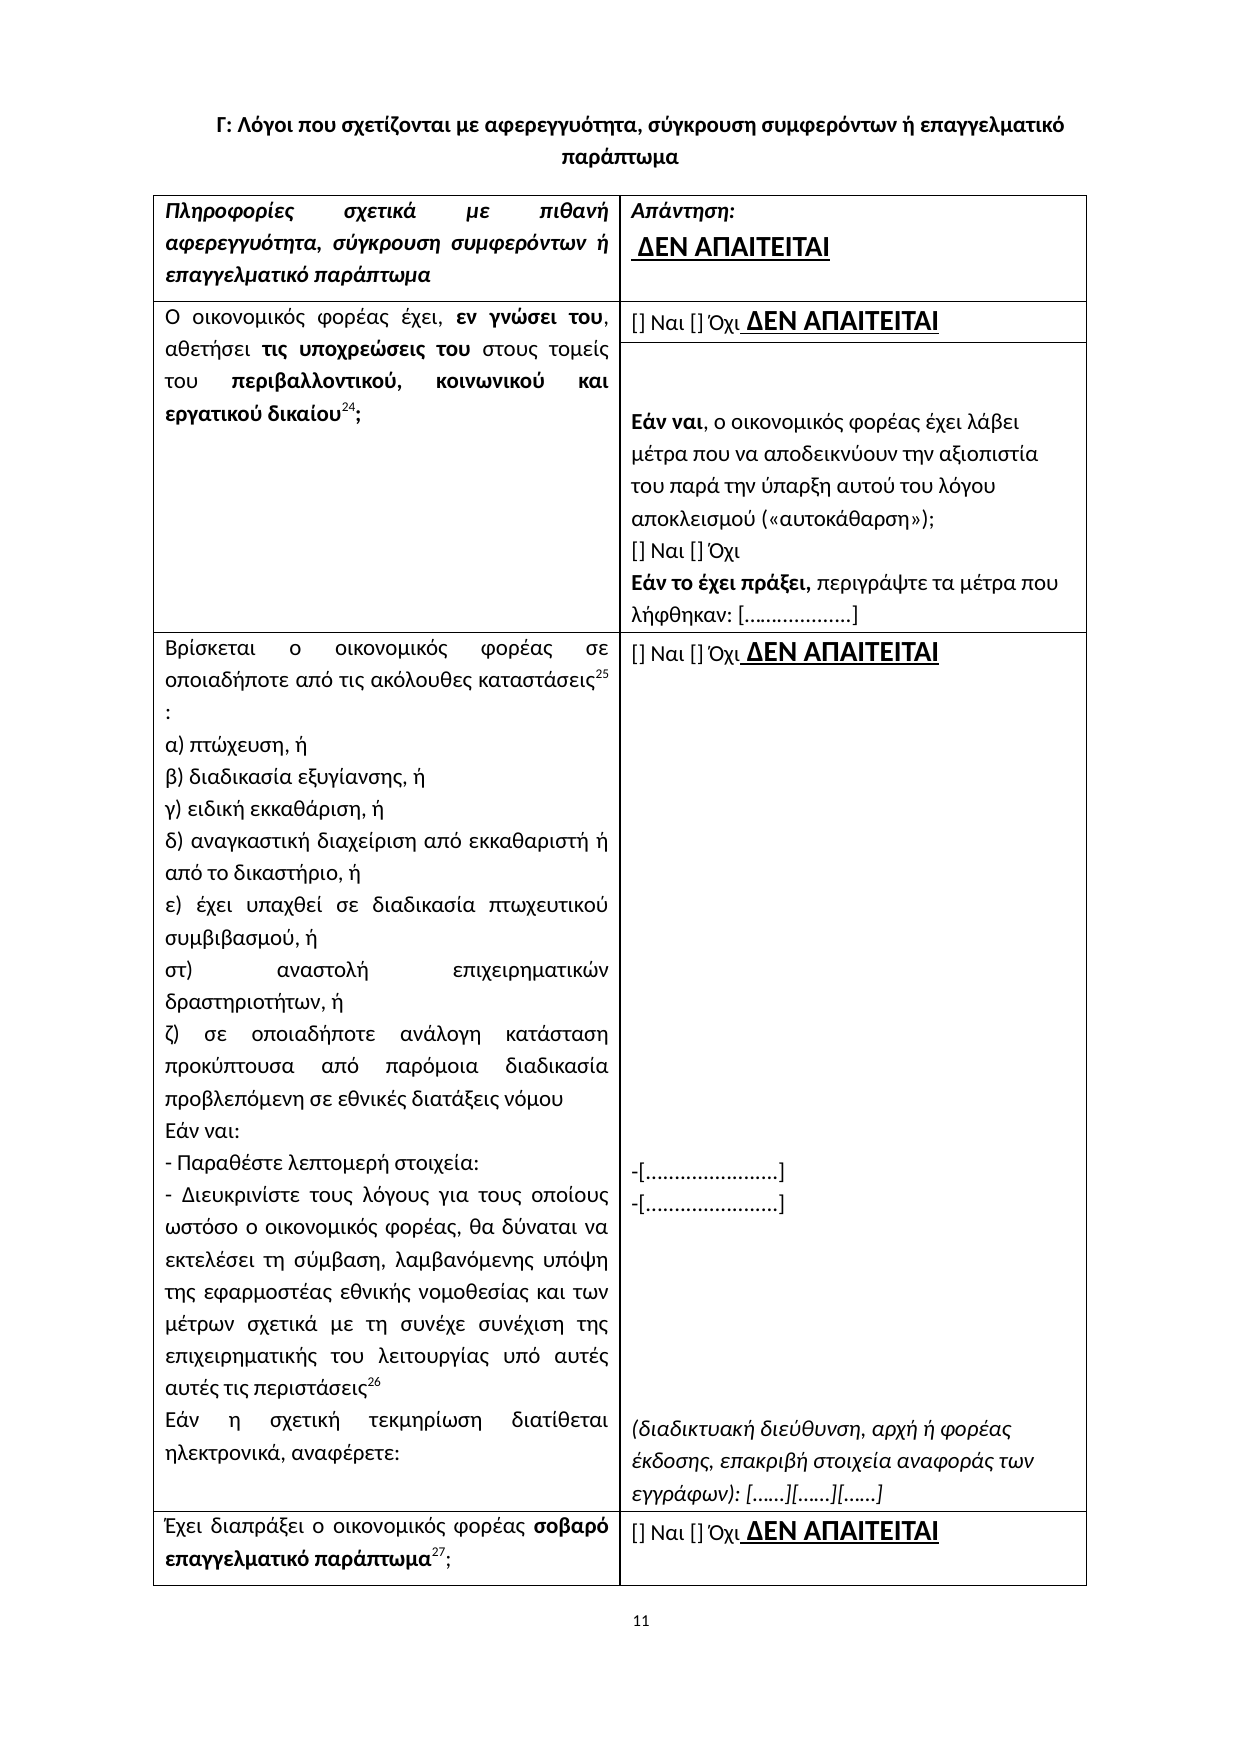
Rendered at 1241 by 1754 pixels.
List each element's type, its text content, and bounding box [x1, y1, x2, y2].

table_cell [] Ναι [] Όχι ΔΕΝ ΑΠΑΙΤΕΙΤΑΙ -[.......................] -[.......................] (διαδικτυακή διεύθυνση, αρχή ή φορέας έκδοσης, επακριβή στοιχεία αναφοράς των εγγράφων): [……][……][……] [621, 633, 1086, 1511]
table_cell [621, 1512, 1086, 1584]
table_cell Εάν ναι, ο οικονομικός φορέας έχει λάβει μέτρα που να αποδεικνύουν την αξιοπιστία του παρά την ύπαρξη αυτού του λόγου αποκλεισμού («αυτοκάθαρση»); [] Ναι [] Όχι Εάν το έχει πράξει, περιγράψτε τα μέτρα που λήφθηκαν: […….............] [621, 343, 1086, 632]
table_cell Βρίσκεται ο οικονομικός φορέας σε οποιαδήποτε από τις ακόλουθες καταστάσεις : α) πτώχευση, ή β) διαδικασία εξυγίανσης, ή γ) ειδική εκκαθάριση, ή δ) αναγκαστική διαχείριση από εκκαθαριστή ή από το δικαστήριο, ή ε) έχει υπαχθεί σε διαδικασία πτωχευτικού συμβιβασμού, ή στ) αναστολή επιχειρηματικών δραστηριοτήτων, ή ζ) σε οποιαδήποτε ανάλογη κατάσταση προκύπτουσα από παρόμοια διαδικασία προβλεπόμενη σε εθνικές διατάξεις νόμου Εάν ναι: - Παραθέστε λεπτομερή στοιχεία: - Διευκρινίστε τους λόγους για τους οποίους ωστόσο ο οικονομικός φορέας, θα δύναται να εκτελέσει τη σύμβαση, λαμβανόμενης υπόψη της εφαρμοστέας εθνικής νομοθεσίας και των μέτρων σχετικά με τη συνέχε συνέχιση της επιχειρηματικής του λειτουργίας υπό αυτές αυτές τις περιστάσεις Εάν η σχετική τεκμηρίωση διατίθεται ηλεκτρονικά, αναφέρετε: [154, 633, 619, 1511]
table_cell Ο οικονομικός φορέας έχει, εν γνώσει του, αθετήσει τις υποχρεώσεις του στους τομείς του περιβαλλοντικού, κοινωνικού και εργατικού δικαίου; [154, 302, 619, 632]
table_header Απάντηση: ΔΕΝ ΑΠΑΙΤΕΙΤΑΙ [621, 196, 1086, 301]
text Γ: Λόγοι που σχετίζονται με αφερεγγυότητα, σύγκρουση συμφερόντων ή επαγγελματικό παράπτωμα [159, 110, 1081, 170]
table_cell [] Ναι [] Όχι ΔΕΝ ΑΠΑΙΤΕΙΤΑΙ [621, 302, 1086, 342]
table_header Πληροφορίες σχετικά με πιθανή αφερεγγυότητα, σύγκρουση συμφερόντων ή επαγγελματικό παράπτωμα [154, 196, 619, 301]
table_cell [154, 1512, 619, 1584]
